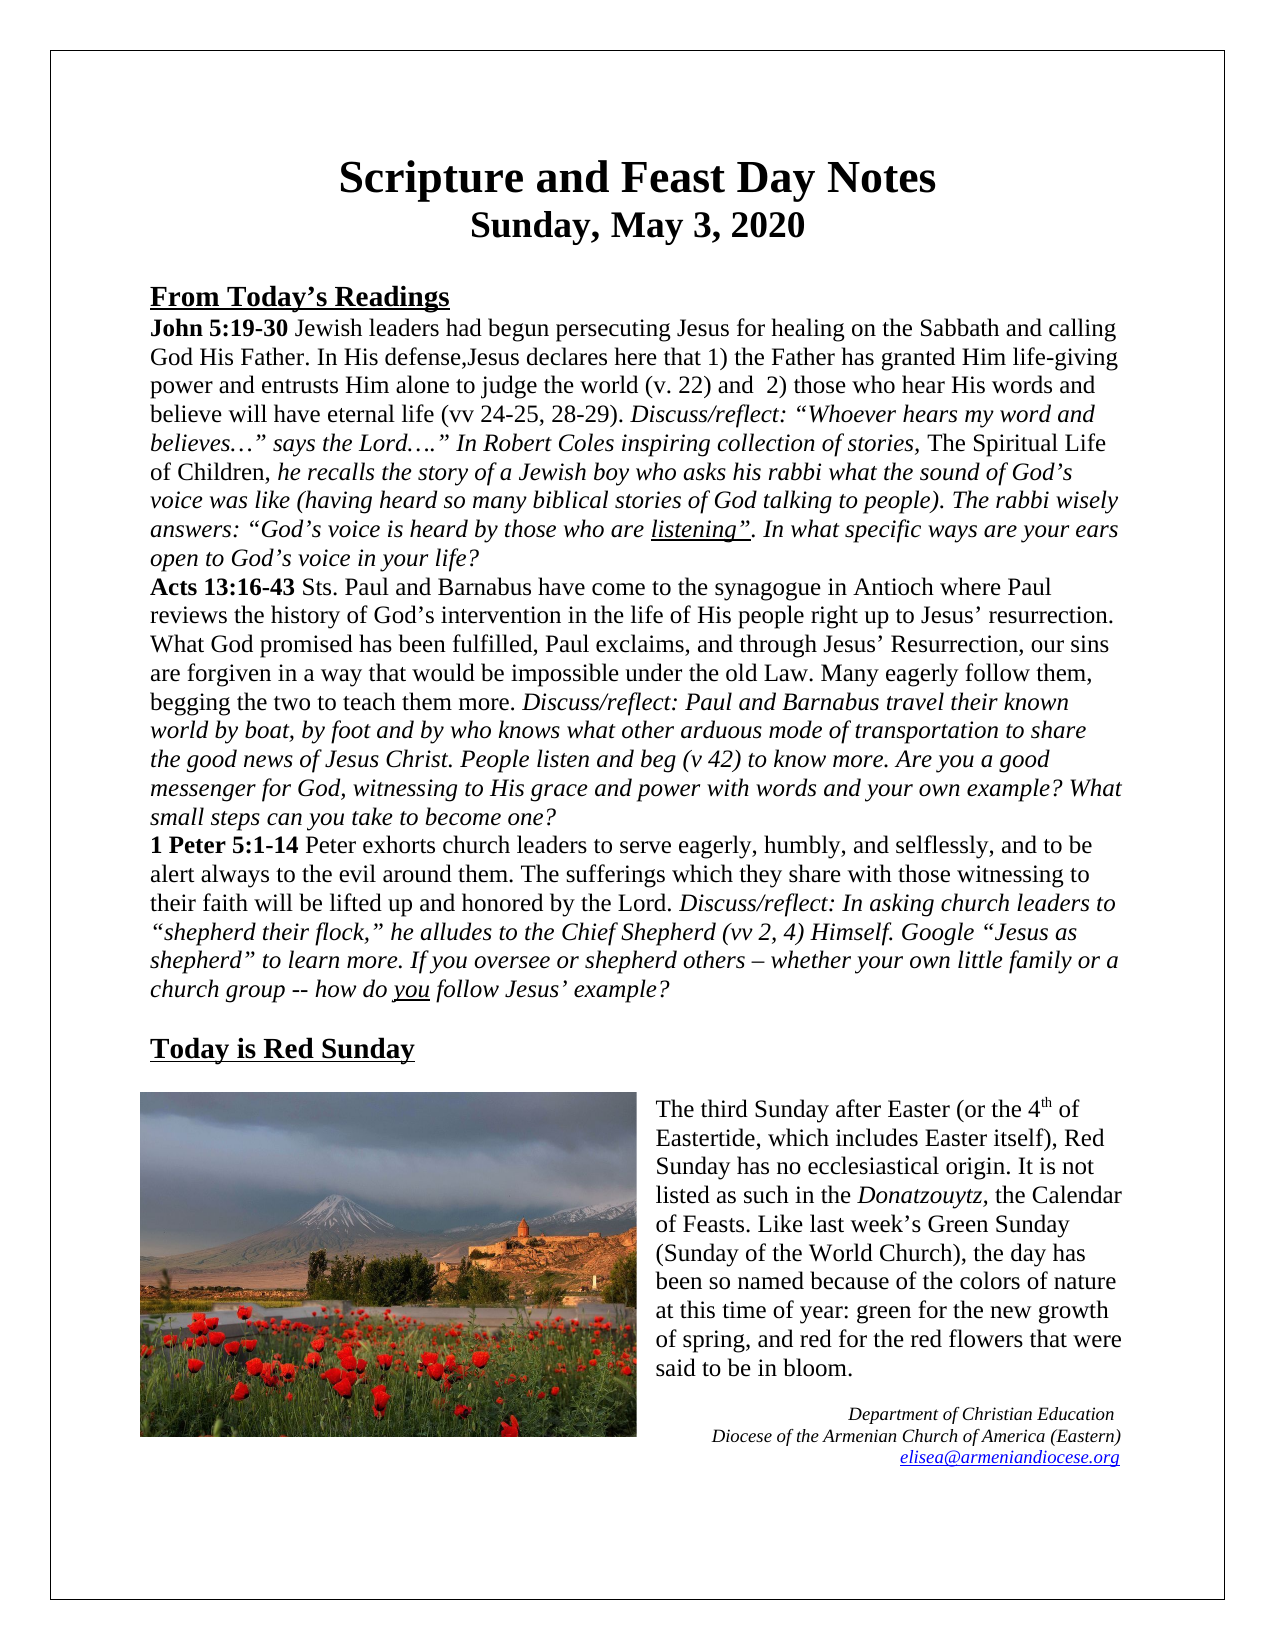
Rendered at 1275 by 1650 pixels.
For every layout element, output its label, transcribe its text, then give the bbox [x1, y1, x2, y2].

text Acts 13:16-43 Sts. Paul and Barnabus have come to the synagogue in Antioch where Paul reviews the history of God’s intervention in the life of His people right up to Jesus’ resurrection. What God promised has been fulfilled, Paul exclaims, and through Jesus’ Resurrection, our sins are forgiven in a way that would be impossible under the old Law. Many eagerly follow them, begging the two to teach them more. Discuss/reflect: Paul and Barnabus travel their known world by boat, by foot and by who knows what other arduous mode of transportation to share the good news of Jesus Christ. People listen and beg (v 42) to know more. Are you a good messenger for God, witnessing to His grace and power with words and your own example? What small steps can you take to become one? [150, 572, 1125, 830]
text The third Sunday after Easter (or the 4th of Eastertide, which includes Easter itself), Red Sunday has no ecclesiastical origin. It is not listed as such in the Donatzouytz, the Calendar of Feasts. Like last week’s Green Sunday (Sunday of the World Church), the day has been so named because of the colors of nature at this time of year: green for the new growth of spring, and red for the red flowers that were said to be in bloom. [637, 1094, 1125, 1381]
text Department of Christian Education [637, 1403, 1125, 1424]
text 1 Peter 5:1-14 Peter exhorts church leaders to serve eagerly, humbly, and selflessly, and to be alert always to the evil around them. The sufferings which they share with those witnessing to their faith will be lifted up and honored by the Lord. Discuss/reflect: In asking church leaders to “shepherd their flock,” he alludes to the Chief Shepherd (vv 2, 4) Himself. Google “Jesus as shepherd” to learn more. If you oversee or shepherd others – whether your own little family or a church group -- how do you follow Jesus’ example? [150, 830, 1125, 1003]
text John 5:19-30 Jewish leaders had begun persecuting Jesus for healing on the Sabbath and calling God His Father. In His defense,Jesus declares here that 1) the Father has granted Him life-giving power and entrusts Him alone to judge the world (v. 22) and 2) those who hear His words and believe will have eternal life (vv 24-25, 28-29). Discuss/reflect: “Whoever hears my word and believes…” says the Lord….” In Robert Coles inspiring collection of stories, The Spiritual Life of Children, he recalls the story of a Jewish boy who asks his rabbi what the sound of God’s voice was like (having heard so many biblical stories of God talking to people). The rabbi wisely answers: “God’s voice is heard by those who are listening”. In what specific ways are your ears open to God’s voice in your life? [150, 313, 1125, 572]
picture [139, 1092, 637, 1437]
text Scripture and Feast Day Notes [150, 150, 1125, 203]
text elisea@armeniandiocese.org [150, 1446, 1125, 1468]
text From Today’s Readings [150, 279, 1125, 313]
text Sunday, May 3, 2020 [150, 203, 1125, 246]
text Today is Red Sunday [150, 1032, 1125, 1065]
text Diocese of the Armenian Church of America (Eastern) [150, 1424, 1125, 1446]
